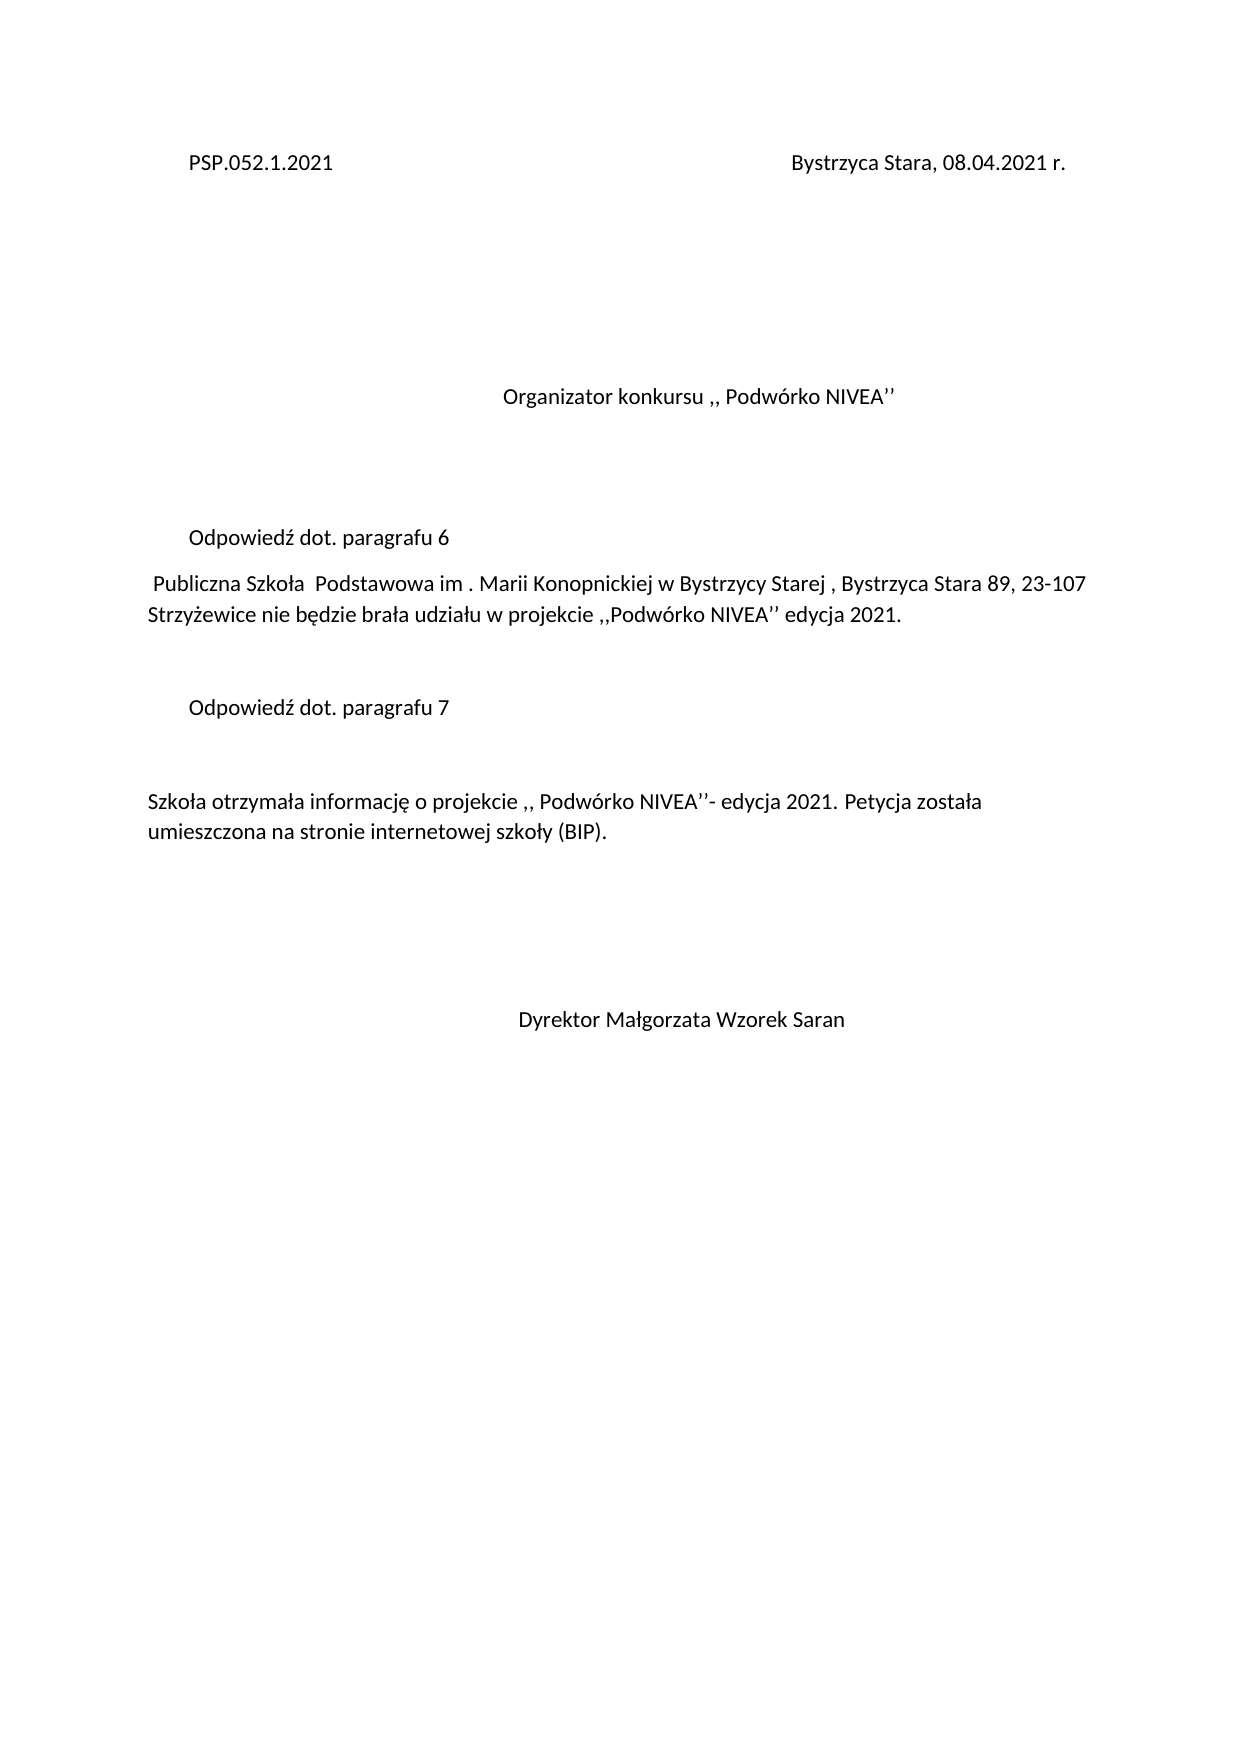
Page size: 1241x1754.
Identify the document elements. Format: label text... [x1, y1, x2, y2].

text Szkoła otrzymała informację o projekcie ,, Podwórko NIVEA’’- edycja 2021. Petycja została umieszczona na stronie internetowej szkoły (BIP). [148, 787, 1093, 845]
text Odpowiedź dot. paragrafu 7 [148, 693, 1093, 721]
text Dyrektor Małgorzata Wzorek Saran [148, 1005, 1093, 1033]
text Organizator konkursu ,, Podwórko NIVEA’’ [148, 382, 1093, 410]
text Odpowiedź dot. paragrafu 6 [148, 523, 1093, 551]
text Publiczna Szkoła Podstawowa im . Marii Konopnickiej w Bystrzycy Starej , Bystrzyca Stara 89, 23-107 Strzyżewice nie będzie brała udziału w projekcie ,,Podwórko NIVEA’’ edycja 2021. [148, 569, 1093, 628]
text PSP.052.1.2021 Bystrzyca Stara, 08.04.2021 r. [148, 148, 1093, 176]
